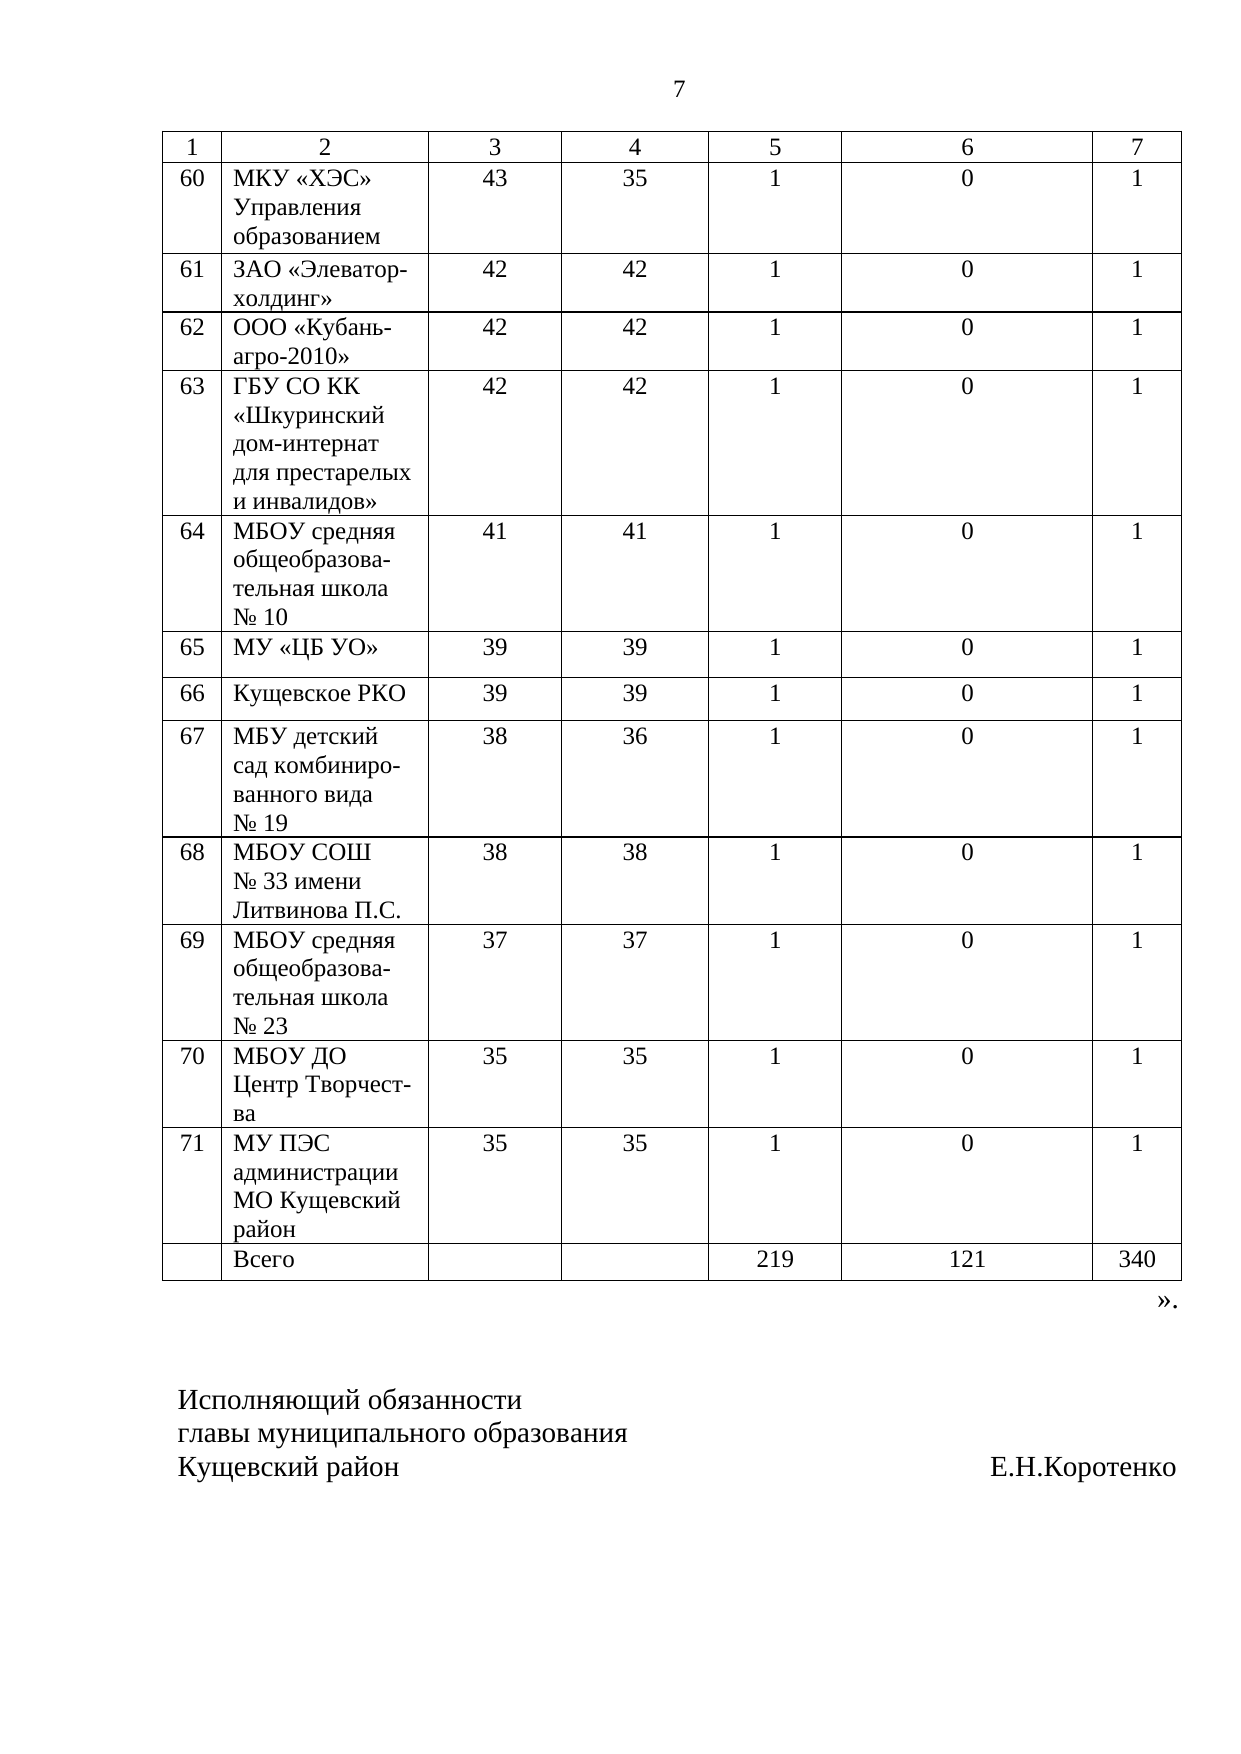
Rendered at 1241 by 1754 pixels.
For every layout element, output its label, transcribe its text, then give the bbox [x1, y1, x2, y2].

table_cell 36 [562, 721, 708, 836]
table_cell 71 [163, 1128, 221, 1243]
table_cell 1 [709, 838, 841, 924]
table_cell 35 [562, 163, 708, 253]
table_cell 38 [562, 838, 708, 924]
table_cell 121 [842, 1244, 1092, 1280]
text ». [177, 1281, 1181, 1315]
table_cell 0 [842, 371, 1092, 515]
table_cell 38 [429, 721, 561, 836]
table_cell 39 [429, 678, 561, 720]
table_cell 0 [842, 678, 1092, 720]
table_cell МКУ «ХЭС» Управления образованием [222, 163, 428, 253]
table_cell 67 [163, 721, 221, 836]
table_cell 43 [429, 163, 561, 253]
table_cell 1 [1093, 516, 1181, 631]
table_cell 0 [842, 925, 1092, 1040]
table_cell 1 [709, 1128, 841, 1243]
table_cell Кущевское РКО [222, 678, 428, 720]
table_cell 35 [429, 1041, 561, 1127]
table_cell 0 [842, 1041, 1092, 1127]
table_cell 1 [1093, 838, 1181, 924]
table_cell ООО «Кубань-агро-2010» [222, 313, 428, 370]
table_cell 38 [429, 838, 561, 924]
table_cell 1 [709, 371, 841, 515]
table_cell 1 [1093, 925, 1181, 1040]
table_cell 0 [842, 838, 1092, 924]
table_cell 1 [709, 678, 841, 720]
table_cell 1 [1093, 254, 1181, 311]
table_cell [163, 1244, 221, 1280]
table_cell 0 [842, 632, 1092, 677]
table_cell 35 [429, 1128, 561, 1243]
table_cell МБУ детский сад комбиниро-ванного вида № 19 [222, 721, 428, 836]
text главы муниципального образования [177, 1415, 1181, 1449]
table_cell 41 [562, 516, 708, 631]
table_cell 1 [1093, 632, 1181, 677]
table_cell 70 [163, 1041, 221, 1127]
table_cell МБОУ средняя общеобразова-тельная школа № 23 [222, 925, 428, 1040]
table_cell 42 [429, 313, 561, 370]
table_cell 1 [709, 925, 841, 1040]
table_cell 42 [562, 254, 708, 311]
table_cell 35 [562, 1128, 708, 1243]
table_cell МУ ПЭС администрации МО Кущевский район [222, 1128, 428, 1243]
table_cell 35 [562, 1041, 708, 1127]
table_cell 42 [429, 371, 561, 515]
table_cell 62 [163, 313, 221, 370]
table_cell ГБУ СО КК «Шкуринский дом-интернат для престарелых и инвалидов» [222, 371, 428, 515]
table_cell 1 [163, 132, 221, 162]
table_cell 1 [1093, 1041, 1181, 1127]
table_cell 69 [163, 925, 221, 1040]
table_cell 1 [709, 254, 841, 311]
text Кущевский район Е.Н.Коротенко [177, 1449, 1181, 1482]
table_cell 41 [429, 516, 561, 631]
table_cell 1 [1093, 678, 1181, 720]
table_cell Всего [222, 1244, 428, 1280]
table_cell 1 [709, 1041, 841, 1127]
table_cell 3 [429, 132, 561, 162]
table_cell 64 [163, 516, 221, 631]
table_cell ЗАО «Элеватор-холдинг» [222, 254, 428, 311]
table_cell 42 [562, 313, 708, 370]
table_cell 63 [163, 371, 221, 515]
table_cell 37 [562, 925, 708, 1040]
table_cell 1 [1093, 721, 1181, 836]
table_cell 65 [163, 632, 221, 677]
table_cell 0 [842, 313, 1092, 370]
table_cell 7 [1093, 132, 1181, 162]
table_cell 340 [1093, 1244, 1181, 1280]
table_cell 1 [709, 632, 841, 677]
table_cell 0 [842, 516, 1092, 631]
table_cell 4 [562, 132, 708, 162]
table_cell [429, 1244, 561, 1280]
table_cell 39 [429, 632, 561, 677]
table_cell 1 [1093, 313, 1181, 370]
table_cell 39 [562, 632, 708, 677]
table_cell 0 [842, 1128, 1092, 1243]
table_cell 0 [842, 254, 1092, 311]
table_cell 6 [842, 132, 1092, 162]
text Исполняющий обязанности [177, 1382, 1181, 1415]
table_cell 1 [709, 313, 841, 370]
table_cell МБОУ средняя общеобразова-тельная школа № 10 [222, 516, 428, 631]
table_cell 37 [429, 925, 561, 1040]
table_cell 60 [163, 163, 221, 253]
table_cell МБОУ ДО Центр Творчест-ва [222, 1041, 428, 1127]
table_cell МУ «ЦБ УО» [222, 632, 428, 677]
table_cell 42 [562, 371, 708, 515]
table_cell 1 [1093, 163, 1181, 253]
table_cell 0 [842, 721, 1092, 836]
table_cell 5 [709, 132, 841, 162]
table_cell 68 [163, 838, 221, 924]
table_cell 66 [163, 678, 221, 720]
table_cell МБОУ СОШ № 33 имени Литвинова П.С. [222, 838, 428, 924]
table_cell 1 [709, 163, 841, 253]
table_cell 1 [709, 516, 841, 631]
table_cell 39 [562, 678, 708, 720]
table_cell 2 [222, 132, 428, 162]
table_cell 0 [842, 163, 1092, 253]
table_cell [562, 1244, 708, 1280]
table_cell 61 [163, 254, 221, 311]
table_cell 1 [1093, 1128, 1181, 1243]
table_cell 1 [1093, 371, 1181, 515]
table_cell 219 [709, 1244, 841, 1280]
table_cell 42 [429, 254, 561, 311]
table_cell 1 [709, 721, 841, 836]
